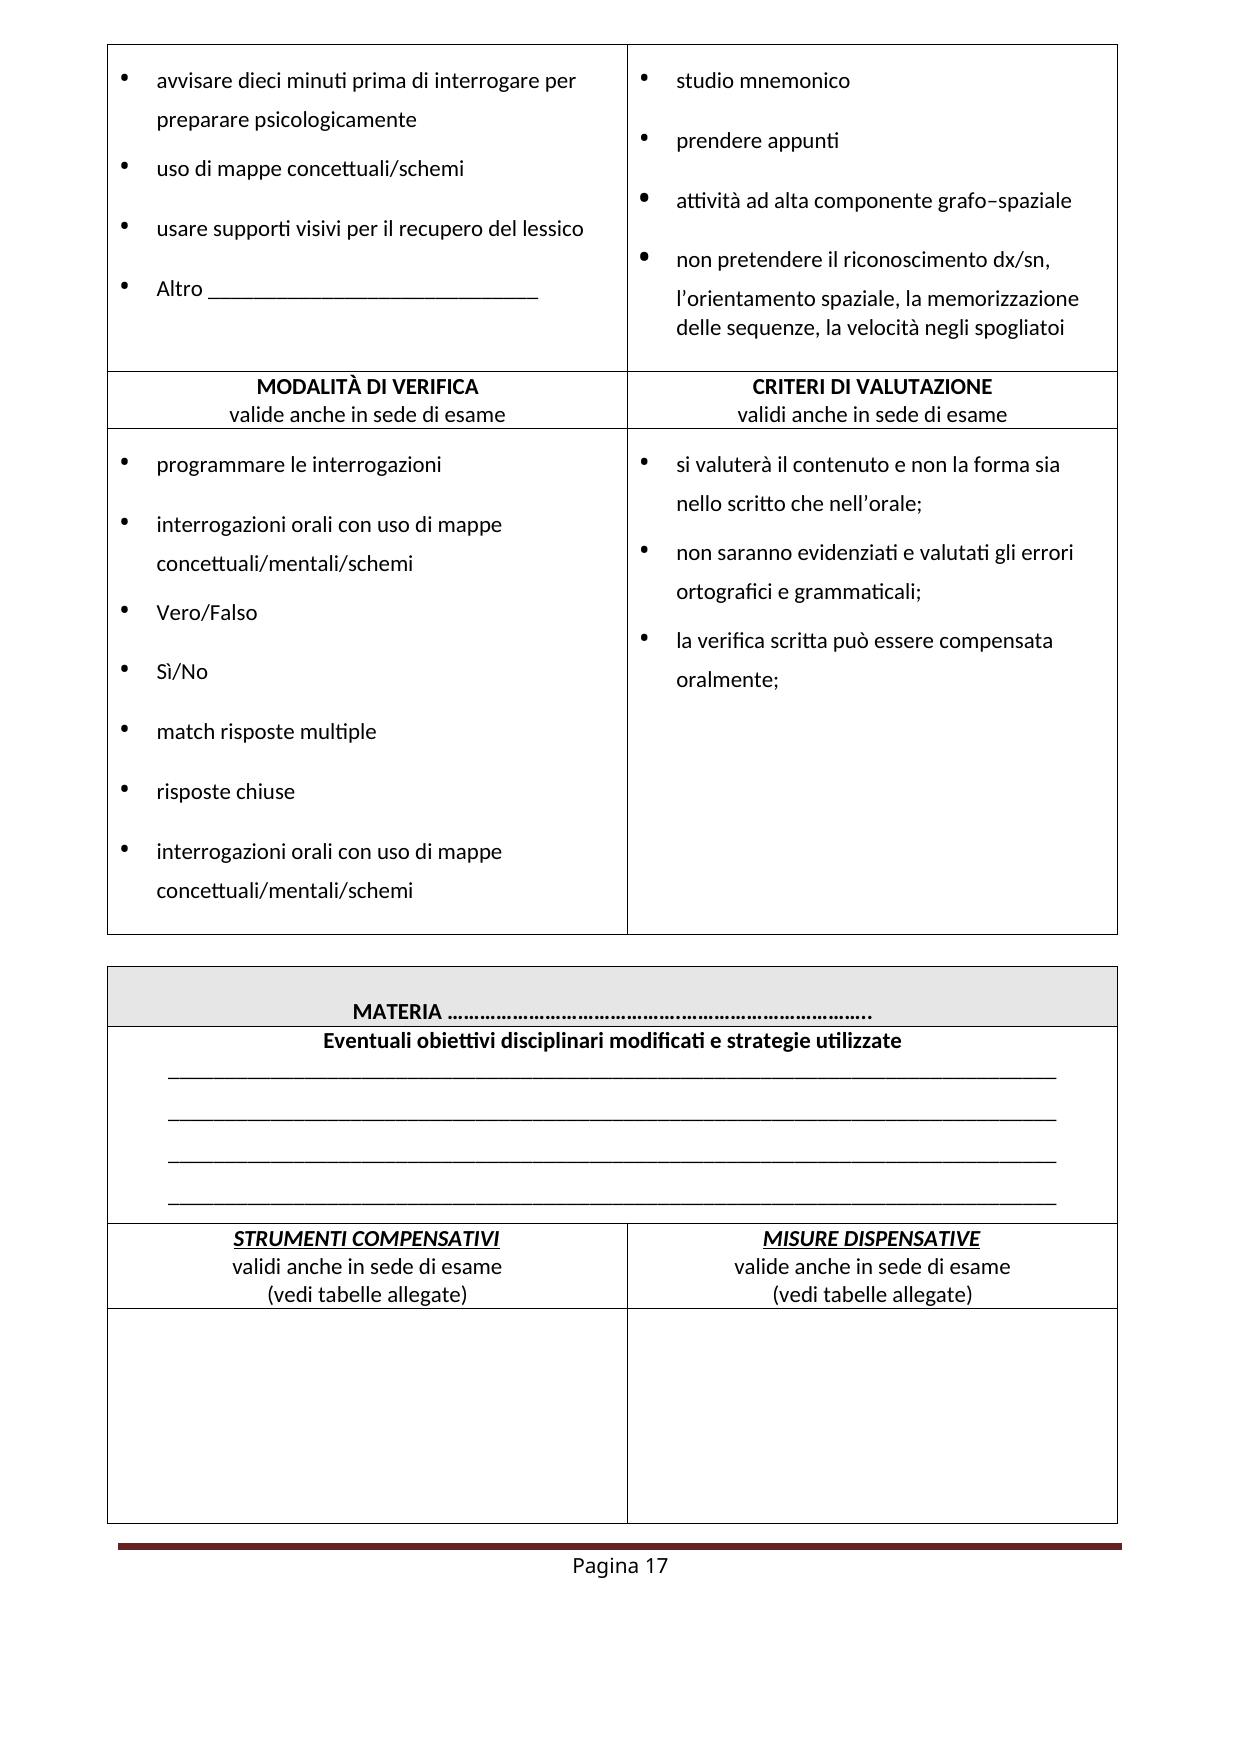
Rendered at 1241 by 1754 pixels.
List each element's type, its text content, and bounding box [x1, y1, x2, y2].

table_cell si valuterà il contenuto e non la forma sia nello scritto che nell’orale; non saranno evidenziati e valutati gli errori ortografici e grammaticali; la verifica scritta può essere compensata oralmente; [628, 429, 1117, 934]
table_cell Eventuali obiettivi disciplinari modificati e strategie utilizzate ______________________________________________________________________________ ______________________________________________________________________________ ______________________________________________________________________________ ______________________________________________________________________________ [108, 1027, 1117, 1223]
table_cell MISURE DISPENSATIVE valide anche in sede di esame (vedi tabelle allegate) [628, 1224, 1117, 1308]
table_cell MODALITÀ DI VERIFICA valide anche in sede di esame [108, 372, 627, 428]
table_cell programmare le interrogazioni interrogazioni orali con uso di mappe concettuali/mentali/schemi Vero/Falso Sì/No match risposte multiple risposte chiuse interrogazioni orali con uso di mappe concettuali/mentali/schemi [108, 429, 627, 934]
table_cell [108, 1309, 627, 1523]
table_cell STRUMENTI COMPENSATIVI validi anche in sede di esame (vedi tabelle allegate) [108, 1224, 627, 1308]
table_cell [628, 1309, 1117, 1523]
table_cell CRITERI DI VALUTAZIONE validi anche in sede di esame [628, 372, 1117, 428]
table_header MATERIA …………………………………….…………………………….. [108, 967, 1117, 1026]
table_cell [108, 45, 627, 371]
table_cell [628, 45, 1117, 371]
